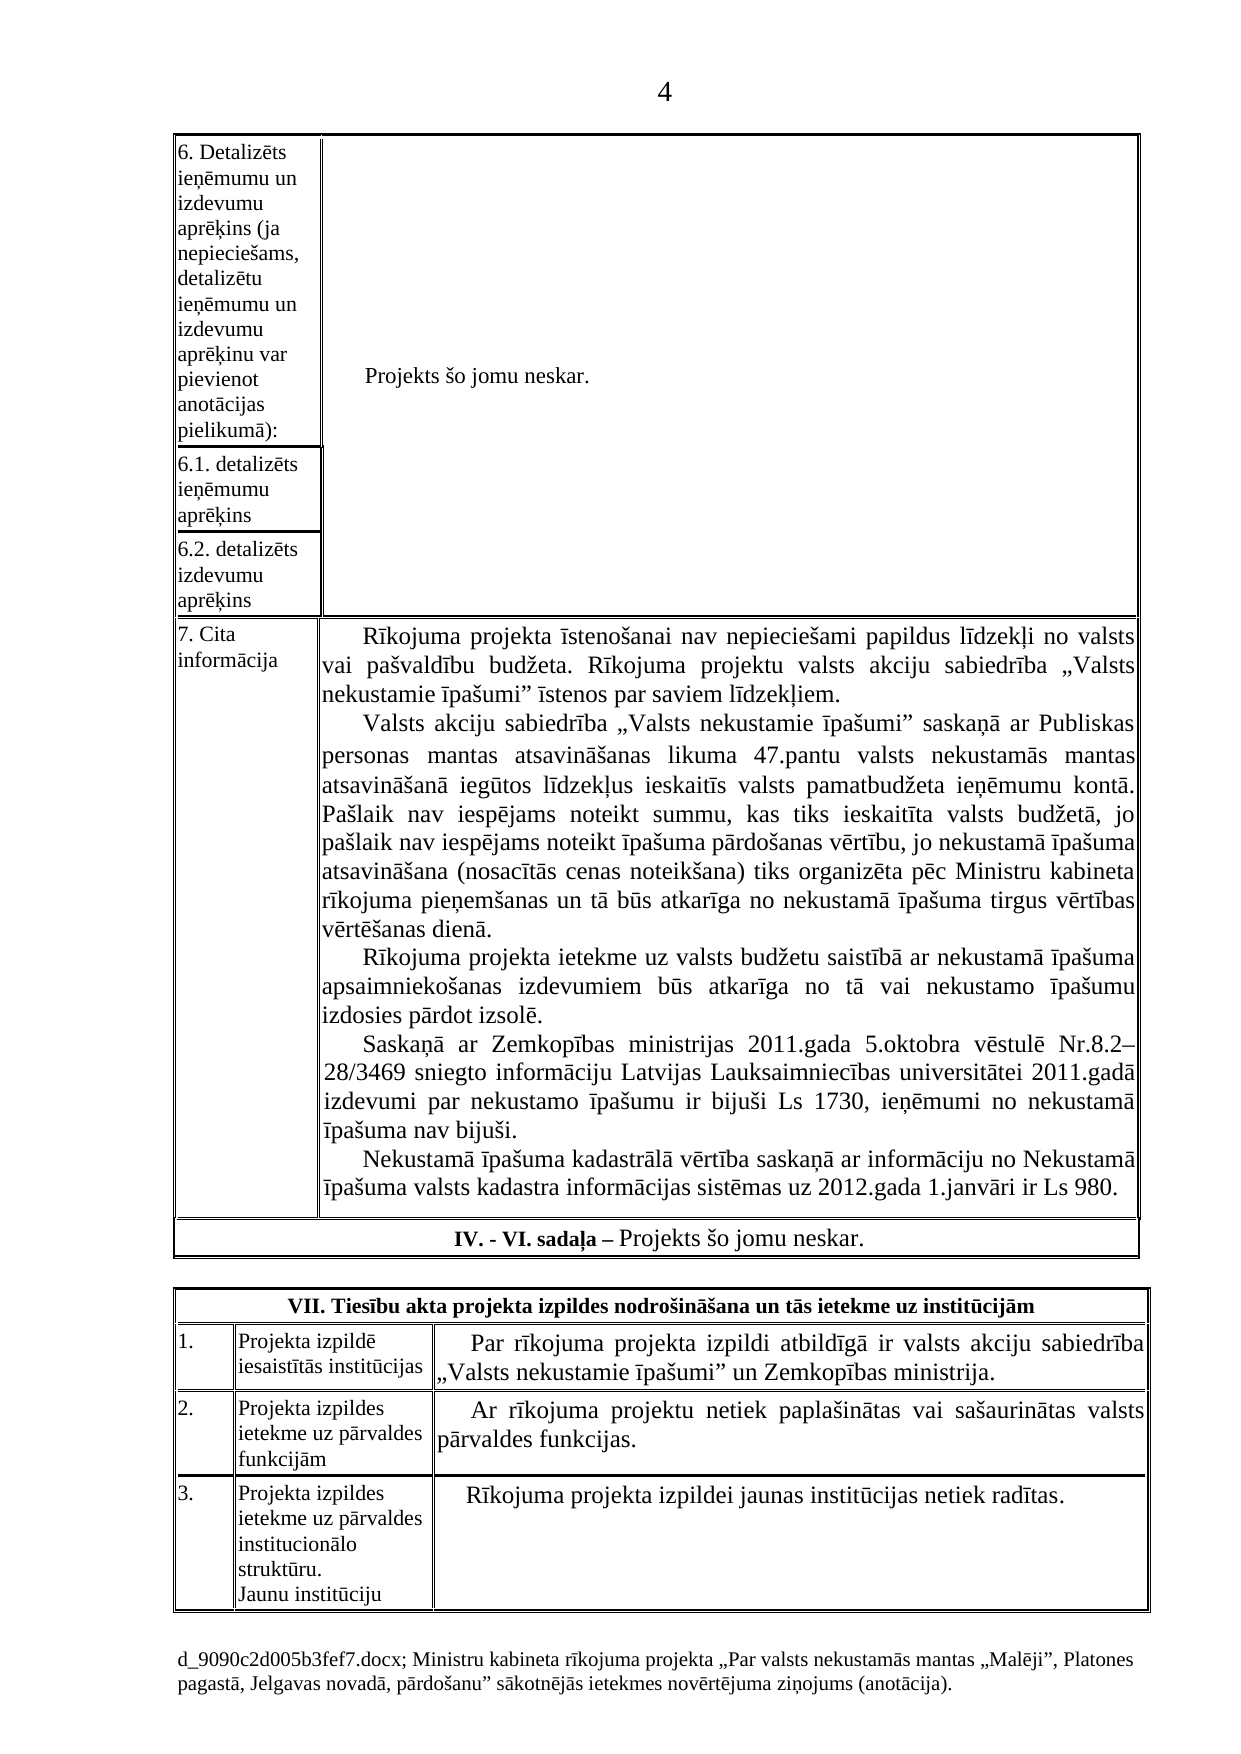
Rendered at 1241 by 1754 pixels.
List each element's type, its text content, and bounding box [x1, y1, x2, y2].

table_cell Rīkojuma projekta īstenošanai nav nepieciešami papildus līdzekļi no valsts vai pašvaldību budžeta. Rīkojuma projektu valsts akciju sabiedrība „Valsts nekustamie īpašumi” īstenos par saviem līdzekļiem. Valsts akciju sabiedrība „Valsts nekustamie īpašumi” saskaņā ar Publiskas personas mantas atsavināšanas likuma 47.pantu valsts nekustamās mantas atsavināšanā iegūtos līdzekļus ieskaitīs valsts pamatbudžeta ieņēmumu kontā. Pašlaik nav iespējams noteikt summu, kas tiks ieskaitīta valsts budžetā, jo pašlaik nav iespējams noteikt īpašuma pārdošanas vērtību, jo nekustamā īpašuma atsavināšana (nosacītās cenas noteikšana) tiks organizēta pēc Ministru kabineta rīkojuma pieņemšanas un tā būs atkarīga no nekustamā īpašuma tirgus vērtības vērtēšanas dienā. Rīkojuma projekta ietekme uz valsts budžetu saistībā ar nekustamā īpašuma apsaimniekošanas izdevumiem būs atkarīga no tā vai nekustamo īpašumu izdosies pārdot izsolē. Saskaņā ar Zemkopības ministrijas 2011.gada 5.oktobra vēstulē Nr.8.2–28/3469 sniegto informāciju Latvijas Lauksaimniecības universitātei 2011.gadā izdevumi par nekustamo īpašumu ir bijuši Ls 1730, ieņēmumi no nekustamā īpašuma nav bijuši. Nekustamā īpašuma kadastrālā vērtība saskaņā ar informāciju no Nekustamā īpašuma valsts kadastra informācijas sistēmas uz 2012.gada 1.janvāri ir Ls 980. [320, 615, 1138, 1217]
table_cell Projekts šo jomu neskar. [322, 136, 1137, 615]
table_cell 1. [174, 1322, 235, 1389]
table_cell 6.1. detalizēts ieņēmumu aprēķins [176, 445, 320, 530]
table_cell 6.2. detalizēts izdevumu aprēķins [176, 530, 320, 615]
table_cell Par rīkojuma projekta izpildi atbildīgā ir valsts akciju sabiedrība „Valsts nekustamie īpašumi” un Zemkopības ministrija. [434, 1322, 1149, 1389]
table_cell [434, 1474, 1147, 1609]
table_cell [235, 1477, 434, 1609]
table_cell IV. - VI. sadaļa – Projekts šo jomu neskar. [175, 1217, 1138, 1255]
table_cell Projekta izpildē iesaistītās institūcijas [236, 1325, 432, 1389]
table_cell 2. [174, 1389, 235, 1474]
table_cell Projekta izpildes ietekme uz pārvaldes funkcijām [236, 1392, 432, 1474]
table_cell 3. [176, 1474, 235, 1609]
table_cell 7. Cita informācija [176, 615, 317, 1217]
table_header VII. Tiesību akta projekta izpildes nodrošināšana un tās ietekme uz institūcijām [176, 1290, 1147, 1322]
table_cell 6. Detalizēts ieņēmumu un izdevumu aprēķins (ja nepieciešams, detalizētu ieņēmumu un izdevumu aprēķinu var pievienot anotācijas pielikumā): [176, 136, 322, 445]
table_cell Ar rīkojuma projektu netiek paplašinātas vai sašaurinātas valsts pārvaldes funkcijas. [434, 1389, 1149, 1474]
